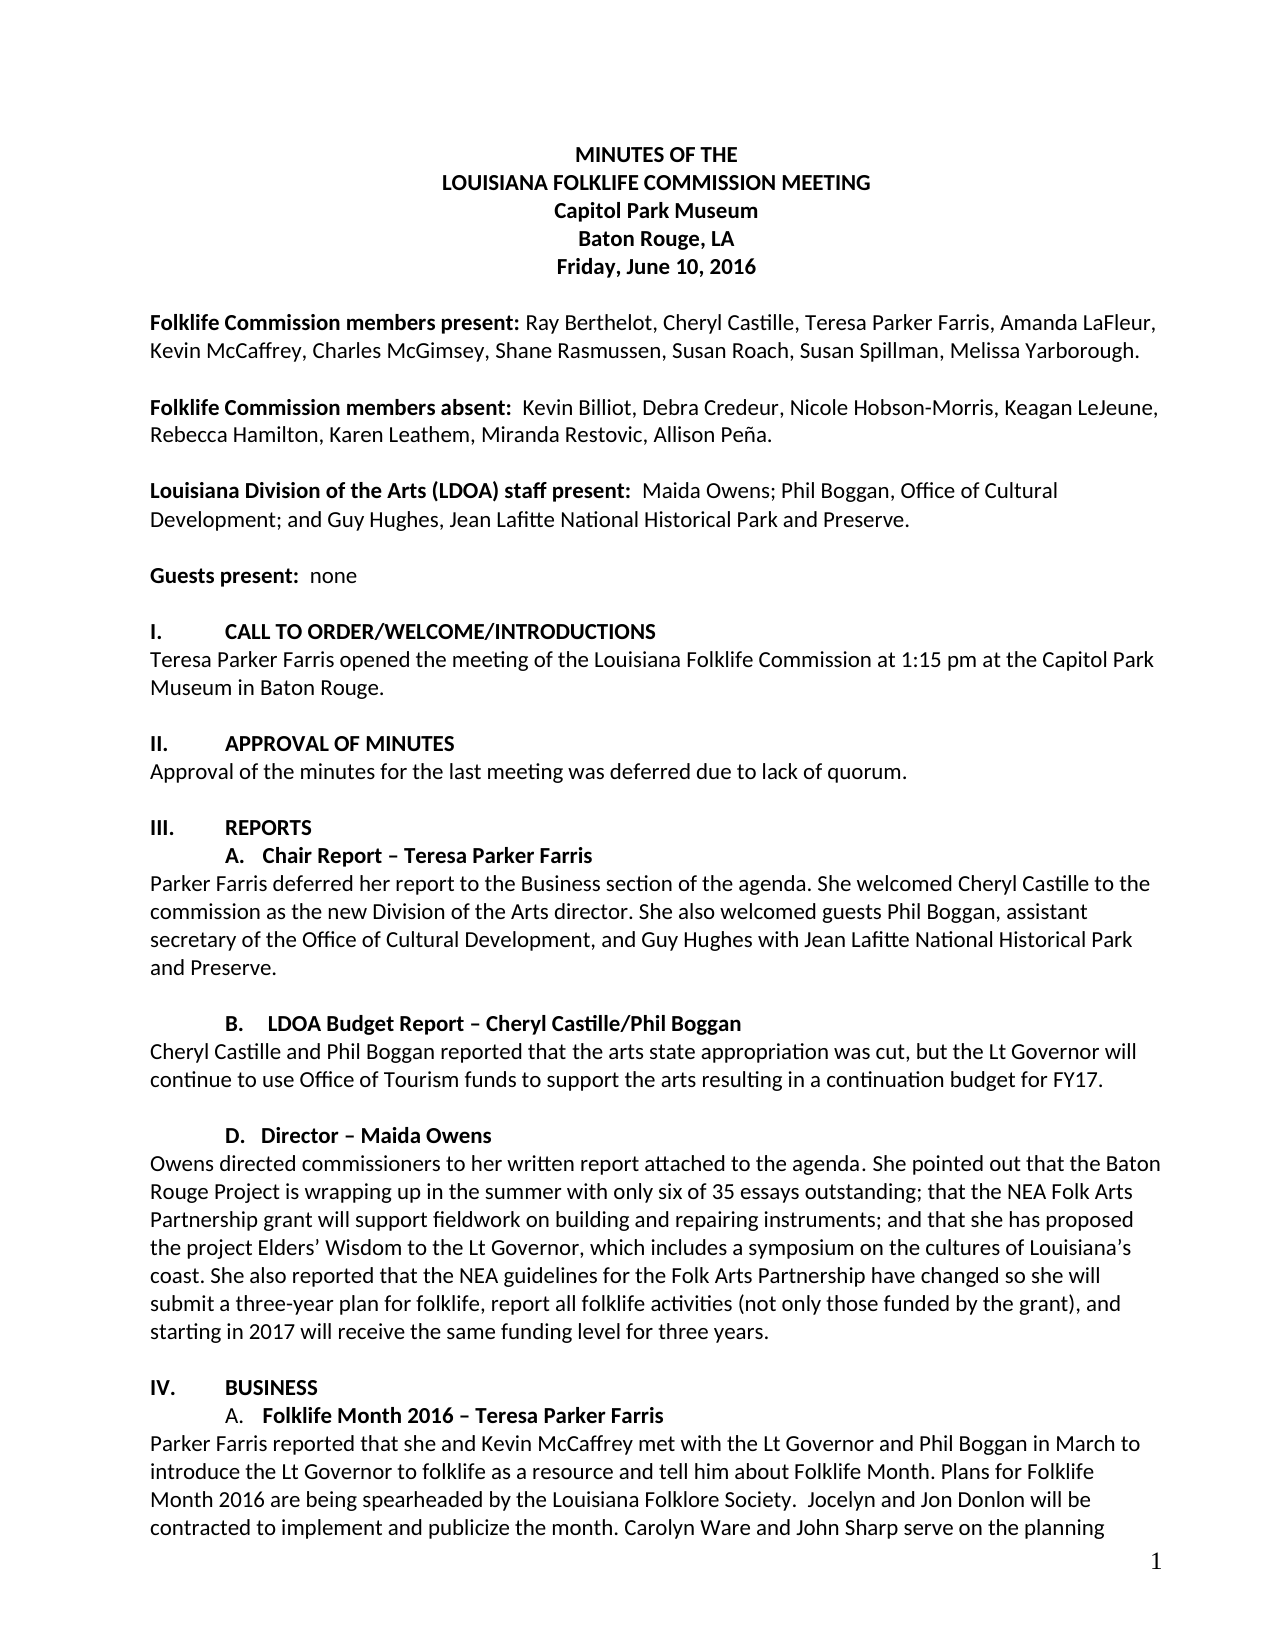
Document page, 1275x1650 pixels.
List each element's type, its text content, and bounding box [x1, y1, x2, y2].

text Friday, June 10, 2016 [150, 252, 1162, 281]
text Louisiana Division of the Arts (LDOA) staff present: Maida Owens; Phil Boggan, Office of Cultural Development; and Guy Hughes, Jean Lafitte National Historical Park and Preserve. [150, 477, 1162, 533]
text Cheryl Castille and Phil Boggan reported that the arts state appropriation was cut, but the Lt Governor will continue to use Office of Tourism funds to support the arts resulting in a continuation budget for FY17. [150, 1037, 1162, 1093]
text Teresa Parker Farris opened the meeting of the Louisiana Folklife Commission at 1:15 pm at the Capitol Park Museum in Baton Rouge. [150, 645, 1162, 701]
text I. CALL TO ORDER/WELCOME/INTRODUCTIONS [150, 617, 1162, 645]
list Folklife Month 2016 – Teresa Parker Farris [225, 1401, 1162, 1429]
text II. APPROVAL OF MINUTES [150, 729, 1162, 757]
text Owens directed commissioners to her written report attached to the agenda. She pointed out that the Baton Rouge Project is wrapping up in the summer with only six of 35 essays outstanding; that the NEA Folk Arts Partnership grant will support fieldwork on building and repairing instruments; and that she has proposed the project Elders’ Wisdom to the Lt Governor, which includes a symposium on the cultures of Louisiana’s coast. She also reported that the NEA guidelines for the Folk Arts Partnership have changed so she will submit a three-year plan for folklife, report all folklife activities (not only those funded by the grant), and starting in 2017 will receive the same funding level for three years. [150, 1149, 1162, 1345]
text Parker Farris deferred her report to the Business section of the agenda. She welcomed Cheryl Castille to the commission as the new Division of the Arts director. She also welcomed guests Phil Boggan, assistant secretary of the Office of Cultural Development, and Guy Hughes with Jean Lafitte National Historical Park and Preserve. [150, 869, 1162, 981]
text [150, 1429, 1162, 1541]
text Guests present: none [150, 561, 1162, 589]
text III. REPORTS [150, 813, 1162, 841]
list Chair Report – Teresa Parker Farris [225, 841, 1162, 869]
text Capitol Park Museum [150, 196, 1162, 224]
text Folklife Commission members absent: Kevin Billiot, Debra Credeur, Nicole Hobson-Morris, Keagan LeJeune, Rebecca Hamilton, Karen Leathem, Miranda Restovic, Allison Peña. [150, 393, 1162, 449]
text LOUISIANA FOLKLIFE COMMISSION MEETING [150, 168, 1162, 196]
text Folklife Commission members present: Ray Berthelot, Cheryl Castille, Teresa Parker Farris, Amanda LaFleur, Kevin McCaffrey, Charles McGimsey, Shane Rasmussen, Susan Roach, Susan Spillman, Melissa Yarborough. [150, 308, 1162, 364]
text D. Director – Maida Owens [150, 1121, 1162, 1149]
text Baton Rouge, LA [150, 224, 1162, 252]
list LDOA Budget Report – Cheryl Castille/Phil Boggan [225, 1009, 1162, 1037]
text Approval of the minutes for the last meeting was deferred due to lack of quorum. [150, 757, 1162, 785]
text IV. BUSINESS [150, 1373, 1162, 1401]
text MINUTES OF THE [150, 140, 1162, 168]
